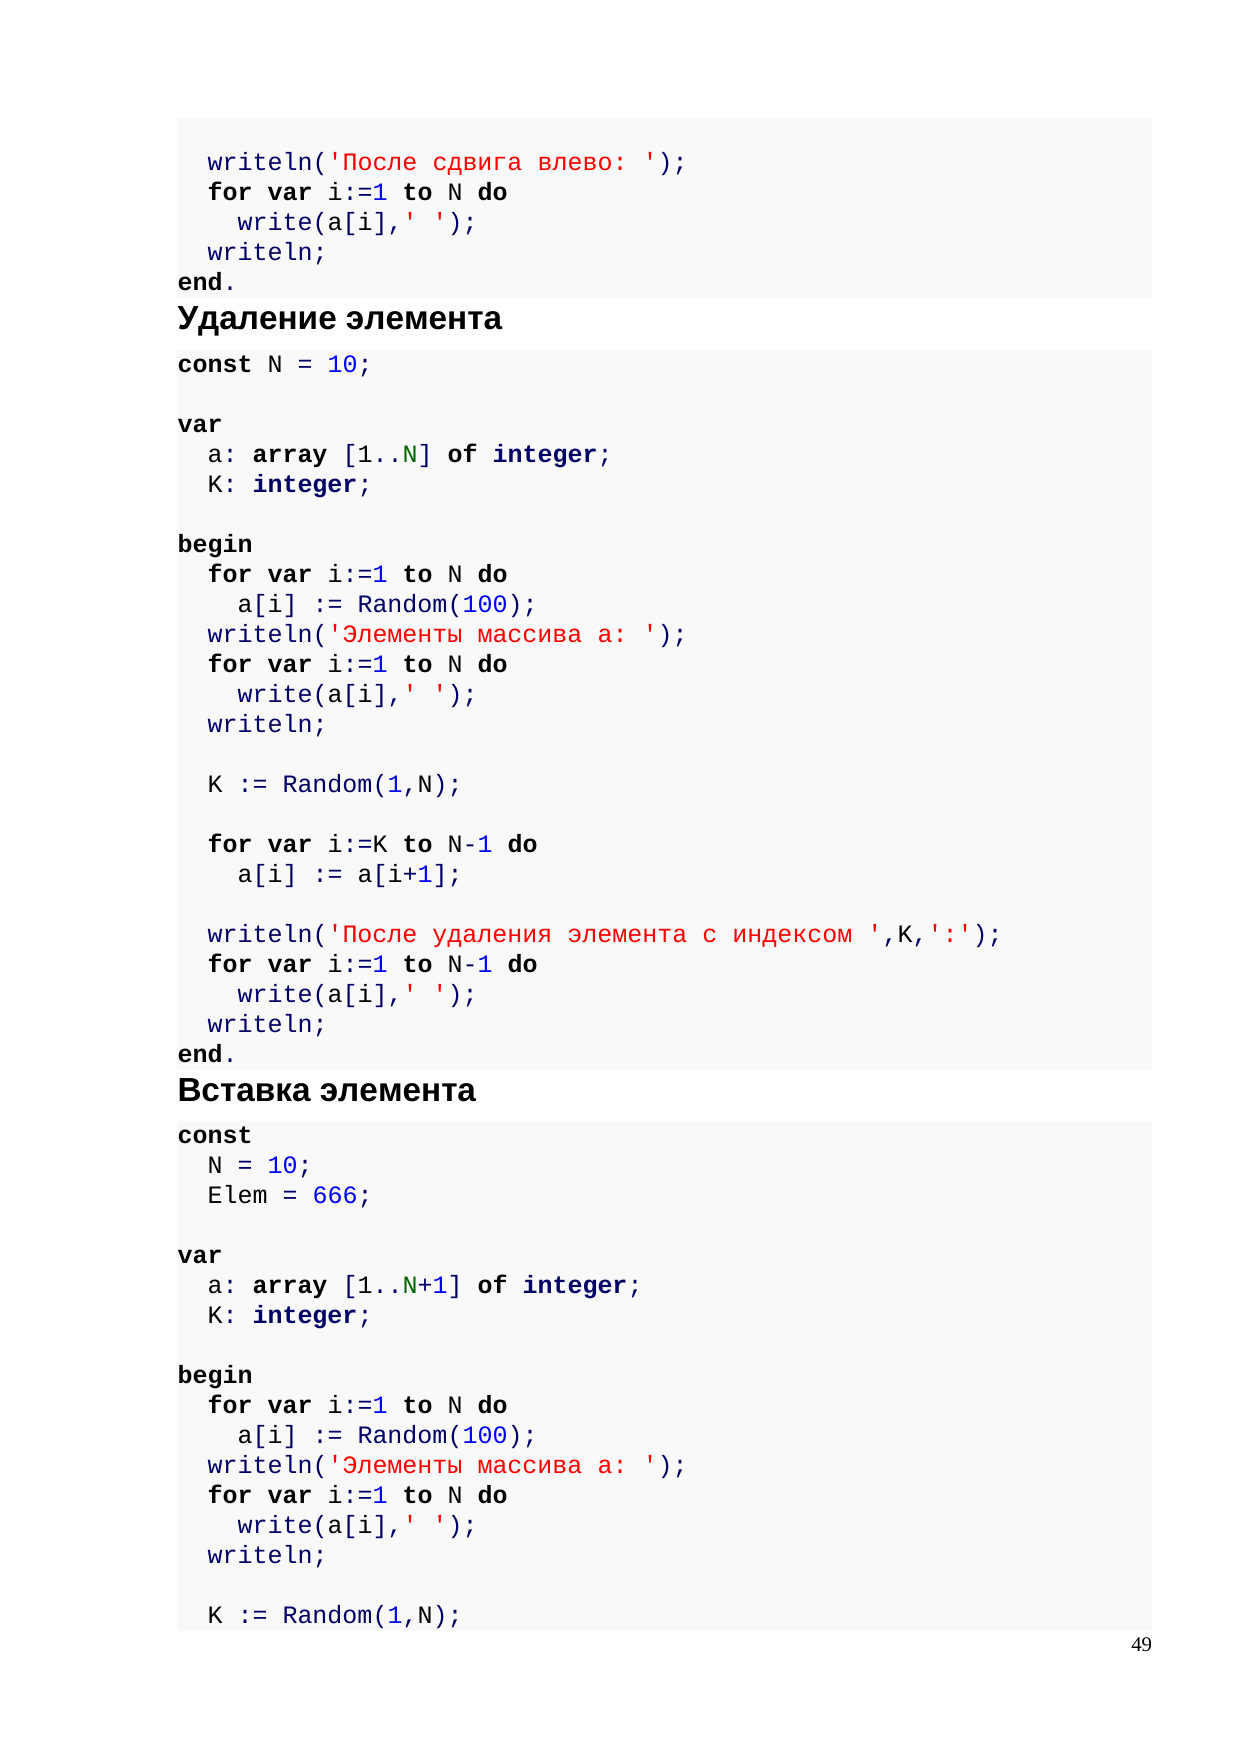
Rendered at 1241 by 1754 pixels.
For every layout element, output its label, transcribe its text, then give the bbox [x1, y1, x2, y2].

text write(a[i],' '); [177, 980, 1152, 1010]
text a[i] := a[i+1]; [177, 860, 1152, 890]
text writeln; [177, 1010, 1152, 1040]
subtitle Удаление элемента [177, 298, 1152, 337]
text begin [177, 530, 1152, 560]
text a[i] := Random(100); [177, 590, 1152, 620]
text writeln; [177, 238, 1152, 268]
text a[i] := Random(100); [177, 1421, 1152, 1451]
text a: array [1..N+1] of integer; [177, 1271, 1152, 1301]
text write(a[i],' '); [177, 1511, 1152, 1541]
text K := Random(1,N); [177, 1601, 1152, 1631]
text write(a[i],' '); [177, 208, 1152, 238]
text begin [177, 1361, 1152, 1391]
text for var i:=1 to N do [177, 560, 1152, 590]
text const N = 10; [177, 350, 1152, 380]
text for var i:=K to N-1 do [177, 830, 1152, 860]
subtitle Вставка элемента [177, 1070, 1152, 1108]
text N = 10; [177, 1151, 1152, 1181]
text const [177, 1121, 1152, 1151]
text var [177, 410, 1152, 440]
text var [177, 1241, 1152, 1271]
text writeln; [177, 1541, 1152, 1571]
text end. [177, 268, 1152, 298]
text K := Random(1,N); [177, 770, 1152, 800]
text writeln; [177, 710, 1152, 740]
text for var i:=1 to N do [177, 650, 1152, 680]
text Elem = 666; [177, 1181, 1152, 1211]
text K: integer; [177, 470, 1152, 500]
text writeln('Элементы массива a: '); [177, 620, 1152, 650]
text a: array [1..N] of integer; [177, 440, 1152, 470]
text K: integer; [177, 1301, 1152, 1331]
text for var i:=1 to N-1 do [177, 950, 1152, 980]
text for var i:=1 to N do [177, 1481, 1152, 1511]
text for var i:=1 to N do [177, 178, 1152, 208]
text for var i:=1 to N do [177, 1391, 1152, 1421]
text writeln('После удаления элемента с индексом ',K,':'); [177, 920, 1152, 950]
text writeln('После сдвига влево: '); [177, 148, 1152, 178]
text writeln('Элементы массива a: '); [177, 1451, 1152, 1481]
text write(a[i],' '); [177, 680, 1152, 710]
text end. [177, 1040, 1152, 1070]
